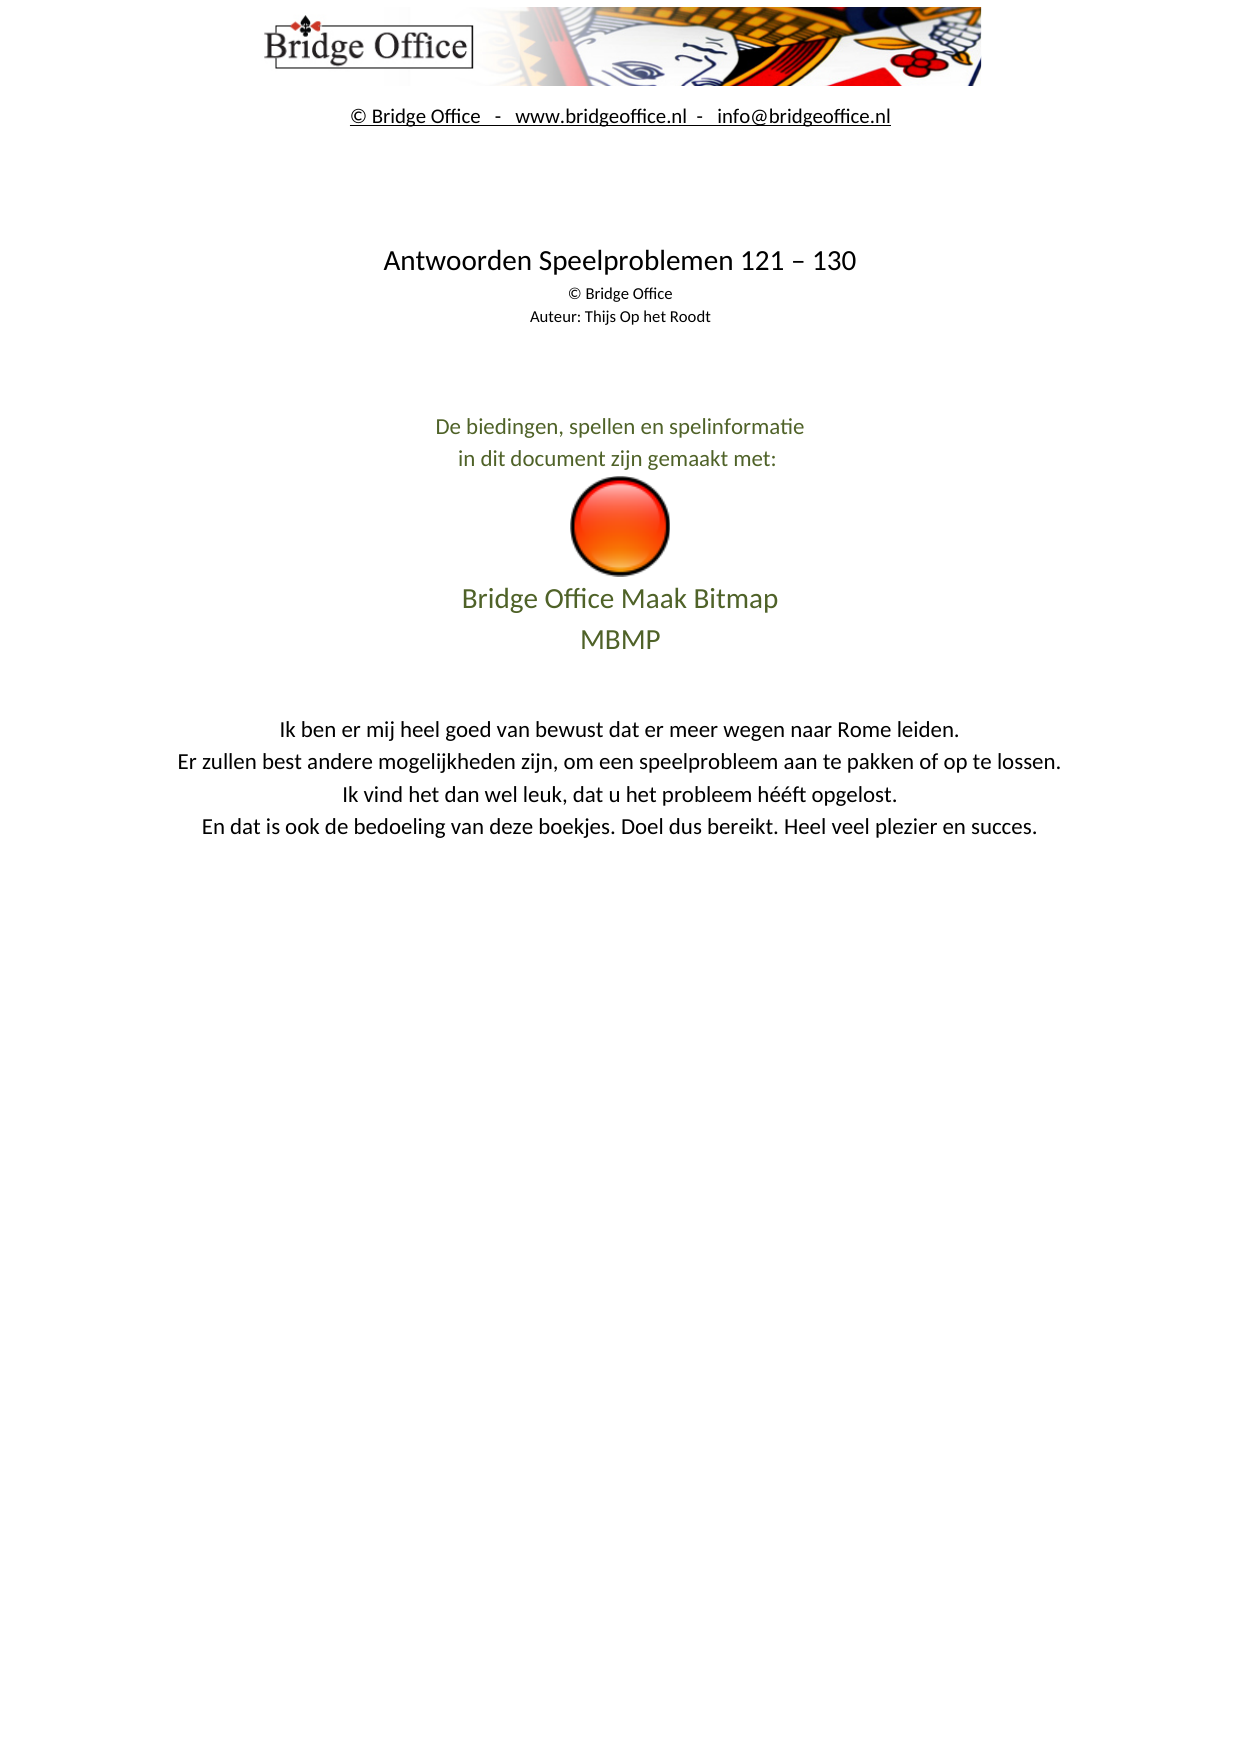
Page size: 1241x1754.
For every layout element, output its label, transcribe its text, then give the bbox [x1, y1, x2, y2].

picture [570, 476, 670, 577]
text Bridge Office Maak Bitmap MBMP [148, 580, 1093, 657]
text Antwoorden Speelproblemen 121 – 130 [148, 242, 1093, 278]
picture [237, 7, 980, 85]
text Ik ben er mij heel goed van bewust dat er meer wegen naar Rome leiden. Er zullen best andere mogelijkheden zijn, om een speelprobleem aan te pakken of op te lossen. Ik vind het dan wel leuk, dat u het probleem hééft opgelost. En dat is ook de bedoeling van deze boekjes. Doel dus bereikt. Heel veel plezier en succes. [148, 715, 1093, 840]
text De biedingen, spellen en spelinformatie in dit document zijn gemaakt met: [148, 412, 1093, 576]
text © Bridge Office Auteur: Thijs Op het Roodt [148, 283, 1093, 327]
